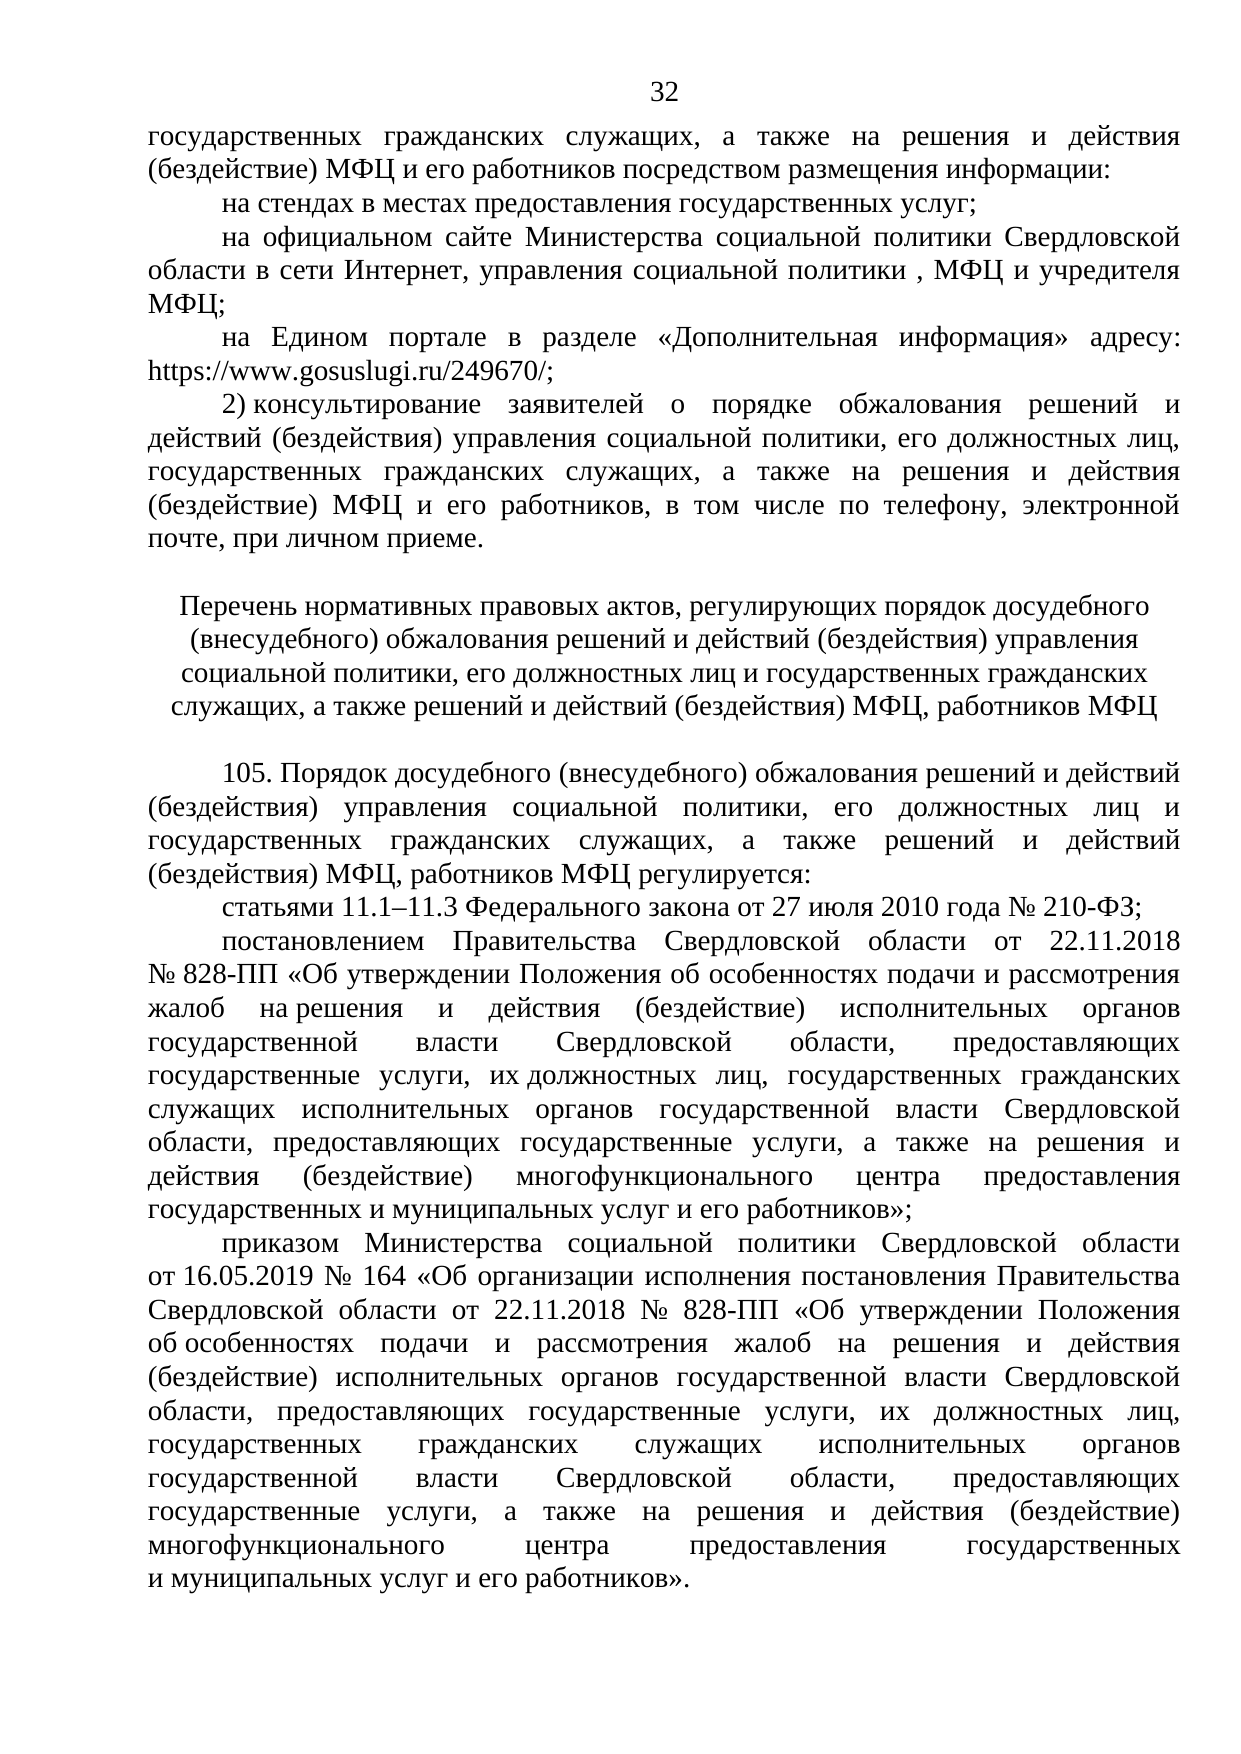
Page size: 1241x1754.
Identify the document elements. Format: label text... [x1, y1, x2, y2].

text на официальном сайте Министерства социальной политики Свердловской области в сети Интернет, управления социальной политики , МФЦ и учредителя МФЦ; [148, 219, 1181, 319]
text приказом Министерства социальной политики Свердловской области от 16.05.2019 № 164 «Об организации исполнения постановления Правительства Свердловской области от 22.11.2018 № 828-ПП «Об утверждении Положения об особенностях подачи и рассмотрения жалоб на решения и действия (бездействие) исполнительных органов государственной власти Свердловской области, предоставляющих государственные услуги, их должностных лиц, государственных гражданских служащих исполнительных органов государственной власти Свердловской области, предоставляющих государственные услуги, а также на решения и действия (бездействие) многофункционального центра предоставления государственных и муниципальных услуг и его работников». [148, 1225, 1181, 1594]
text постановлением Правительства Свердловской области от 22.11.2018 № 828-ПП «Об утверждении Положения об особенностях подачи и рассмотрения жалоб на решения и действия (бездействие) исполнительных органов государственной власти Свердловской области, предоставляющих государственные услуги, их должностных лиц, государственных гражданских служащих исполнительных органов государственной власти Свердловской области, предоставляющих государственные услуги, а также на решения и действия (бездействие) многофункционального центра предоставления государственных и муниципальных услуг и его работников»; [148, 923, 1181, 1225]
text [148, 118, 1181, 185]
text Перечень нормативных правовых актов, регулирующих порядок досудебного (внесудебного) обжалования решений и действий (бездействия) управления социальной политики, его должностных лиц и государственных гражданских служащих, а также решений и действий (бездействия) МФЦ, работников МФЦ [148, 588, 1181, 722]
text на Едином портале в разделе «Дополнительная информация» адресу: https://www.gosuslugi.ru/249670/; [148, 319, 1181, 386]
text статьями 11.1–11.3 Федерального закона от 27 июля 2010 года № 210-ФЗ; [148, 889, 1181, 923]
text 105. Порядок досудебного (внесудебного) обжалования решений и действий (бездействия) управления социальной политики, его должностных лиц и государственных гражданских служащих, а также решений и действий (бездействия) МФЦ, работников МФЦ регулируется: [148, 755, 1181, 889]
text на стендах в местах предоставления государственных услуг; [148, 185, 1181, 219]
text 2) консультирование заявителей о порядке обжалования решений и действий (бездействия) управления социальной политики, его должностных лиц, государственных гражданских служащих, а также на решения и действия (бездействие) МФЦ и его работников, в том числе по телефону, электронной почте, при личном приеме. [148, 386, 1181, 554]
